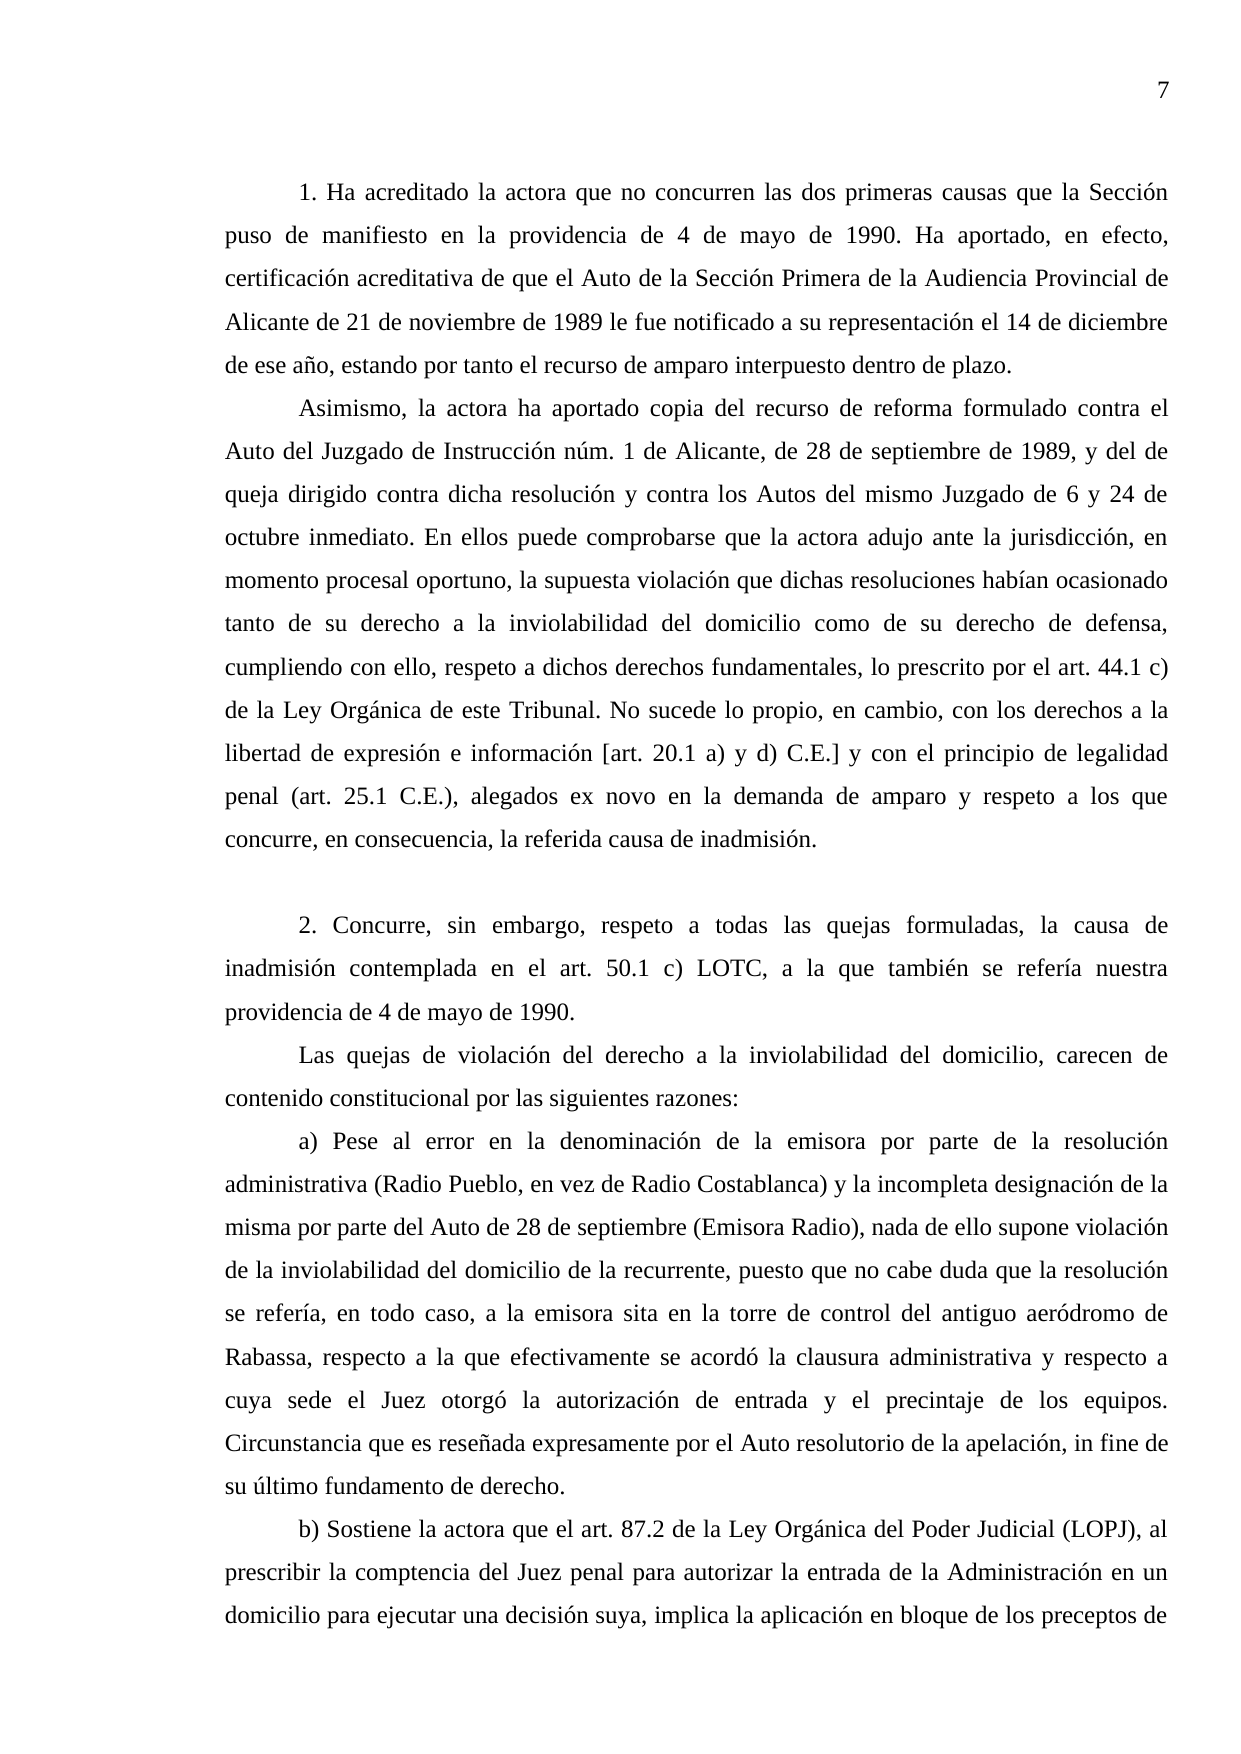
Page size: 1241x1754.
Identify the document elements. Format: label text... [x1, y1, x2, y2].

text Las quejas de violación del derecho a la inviolabilidad del domicilio, carecen de contenido constitucional por las siguientes razones: [224, 1040, 1169, 1112]
text 2. Concurre, sin embargo, respeto a todas las quejas formuladas, la causa de inadmisión contemplada en el art. 50.1 c) LOTC, a la que también se refería nuestra providencia de 4 de mayo de 1990. [224, 910, 1169, 1025]
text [224, 1514, 1169, 1629]
text Asimismo, la actora ha aportado copia del recurso de reforma formulado contra el Auto del Juzgado de Instrucción núm. 1 de Alicante, de 28 de septiembre de 1989, y del de queja dirigido contra dicha resolución y contra los Autos del mismo Juzgado de 6 y 24 de octubre inmediato. En ellos puede comprobarse que la actora adujo ante la jurisdicción, en momento procesal oportuno, la supuesta violación que dichas resoluciones habían ocasionado tanto de su derecho a la inviolabilidad del domicilio como de su derecho de defensa, cumpliendo con ello, respeto a dichos derechos fundamentales, lo prescrito por el art. 44.1 c) de la Ley Orgánica de este Tribunal. No sucede lo propio, en cambio, con los derechos a la libertad de expresión e información [art. 20.1 a) y d) C.E.] y con el principio de legalidad penal (art. 25.1 C.E.), alegados ex novo en la demanda de amparo y respeto a los que concurre, en consecuencia, la referida causa de inadmisión. [224, 393, 1169, 853]
text 1. Ha acreditado la actora que no concurren las dos primeras causas que la Sección puso de manifiesto en la providencia de 4 de mayo de 1990. Ha aportado, en efecto, certificación acreditativa de que el Auto de la Sección Primera de la Audiencia Provincial de Alicante de 21 de noviembre de 1989 le fue notificado a su representación el 14 de diciembre de ese año, estando por tanto el recurso de amparo interpuesto dentro de plazo. [224, 177, 1169, 378]
text a) Pese al error en la denominación de la emisora por parte de la resolución administrativa (Radio Pueblo, en vez de Radio Costablanca) y la incompleta designación de la misma por parte del Auto de 28 de septiembre (Emisora Radio), nada de ello supone violación de la inviolabilidad del domicilio de la recurrente, puesto que no cabe duda que la resolución se refería, en todo caso, a la emisora sita en la torre de control del antiguo aeródromo de Rabassa, respecto a la que efectivamente se acordó la clausura administrativa y respecto a cuya sede el Juez otorgó la autorización de entrada y el precintaje de los equipos. Circunstancia que es reseñada expresamente por el Auto resolutorio de la apelación, in fine de su último fundamento de derecho. [224, 1126, 1169, 1500]
